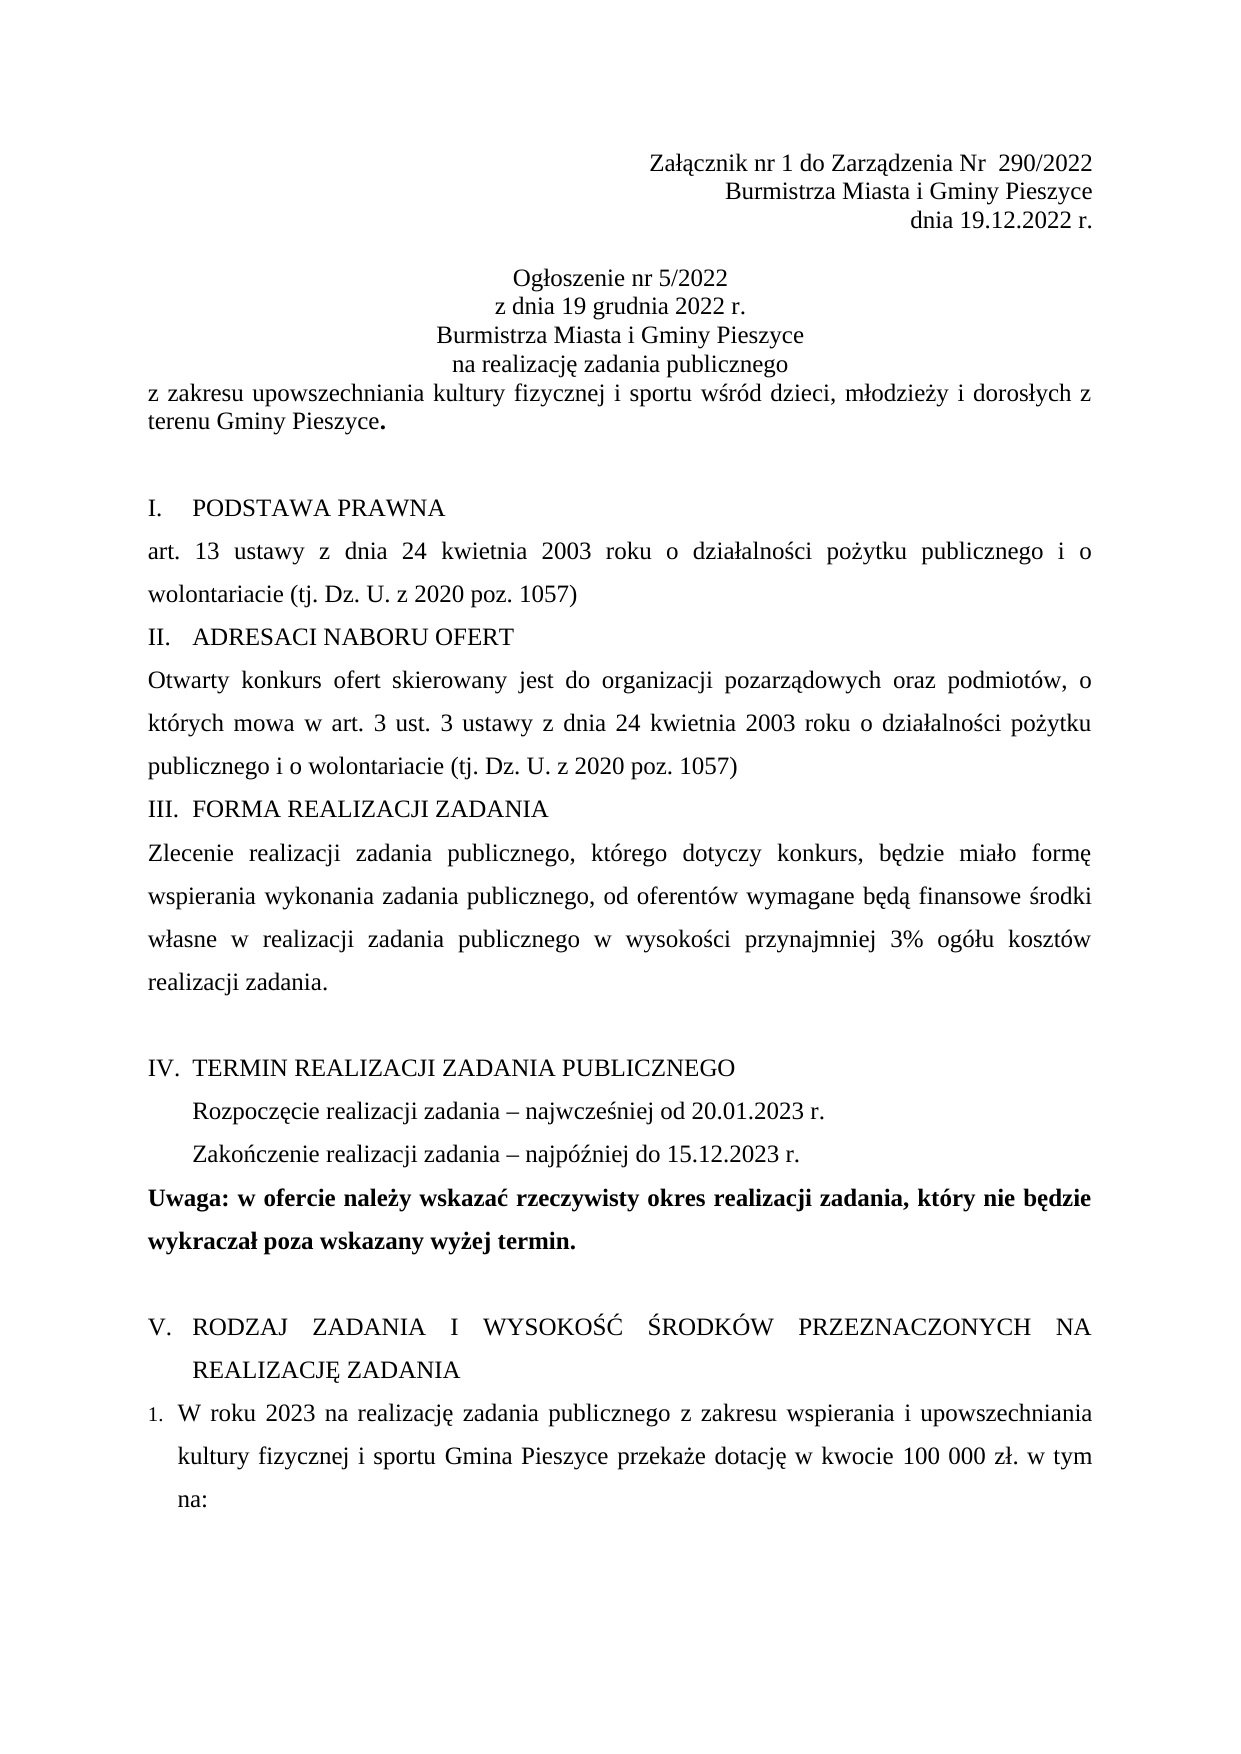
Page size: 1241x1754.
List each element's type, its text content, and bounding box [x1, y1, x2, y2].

text Zakończenie realizacji zadania – najpóźniej do 15.12.2023 r. [192, 1139, 1093, 1168]
text z zakresu upowszechniania kultury fizycznej i sportu wśród dzieci, młodzieży i dorosłych z terenu Gminy Pieszyce. [148, 378, 1093, 435]
text z dnia 19 grudnia 2022 r. [148, 291, 1093, 320]
text Burmistrza Miasta i Gminy Pieszyce [148, 176, 1093, 205]
list RODZAJ ZADANIA I WYSOKOŚĆ ŚRODKÓW PRZEZNACZONYCH NA REALIZACJĘ ZADANIA [148, 1312, 1093, 1384]
text Burmistrza Miasta i Gminy Pieszyce na realizację zadania publicznego [148, 320, 1093, 378]
list W roku 2023 na realizację zadania publicznego z zakresu wspierania i upowszechniania kultury fizycznej i sportu Gmina Pieszyce przekaże dotację w kwocie 100 000 zł. w tym na: [148, 1398, 1093, 1513]
text Ogłoszenie nr 5/2022 [148, 263, 1093, 291]
text Zlecenie realizacji zadania publicznego, którego dotyczy konkurs, będzie miało formę wspierania wykonania zadania publicznego, od oferentów wymagane będą finansowe środki własne w realizacji zadania publicznego w wysokości przynajmniej 3% ogółu kosztów realizacji zadania. [148, 838, 1093, 996]
list TERMIN REALIZACJI ZADANIA PUBLICZNEGO [148, 1053, 1093, 1082]
list FORMA REALIZACJI ZADANIA [148, 794, 1093, 823]
list PODSTAWA PRAWNA [148, 493, 1093, 521]
text Rozpoczęcie realizacji zadania – najwcześniej od 20.01.2023 r. [192, 1096, 1093, 1125]
text dnia 19.12.2022 r. [148, 205, 1093, 234]
list ADRESACI NABORU OFERT [148, 622, 1093, 651]
text Uwaga: w ofercie należy wskazać rzeczywisty okres realizacji zadania, który nie będzie wykraczał poza wskazany wyżej termin. [148, 1183, 1093, 1254]
text Załącznik nr 1 do Zarządzenia Nr 290/2022 [148, 148, 1093, 176]
text Otwarty konkurs ofert skierowany jest do organizacji pozarządowych oraz podmiotów, o których mowa w art. 3 ust. 3 ustawy z dnia 24 kwietnia 2003 roku o działalności pożytku publicznego i o wolontariacie (tj. Dz. U. z 2020 poz. 1057) [148, 665, 1093, 780]
text art. 13 ustawy z dnia 24 kwietnia 2003 roku o działalności pożytku publicznego i o wolontariacie (tj. Dz. U. z 2020 poz. 1057) [148, 536, 1093, 608]
